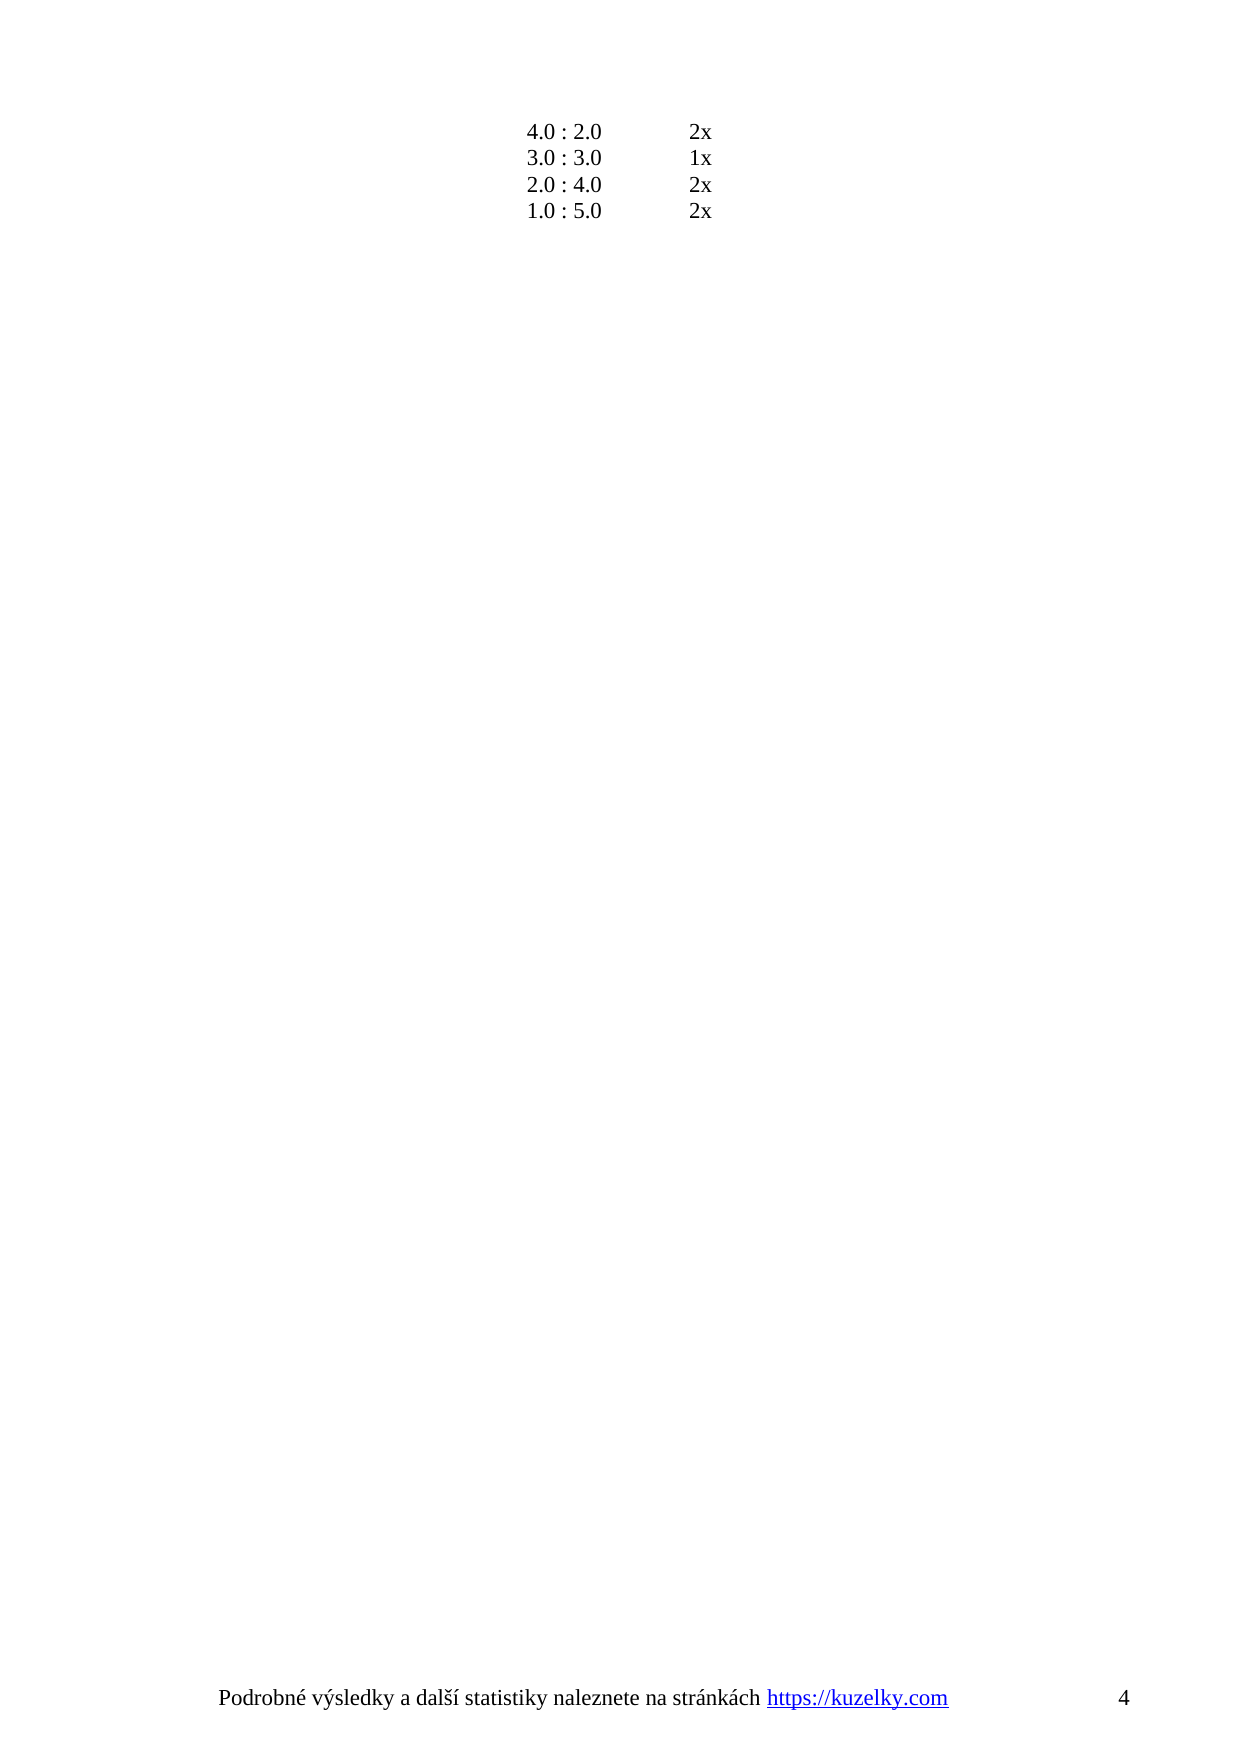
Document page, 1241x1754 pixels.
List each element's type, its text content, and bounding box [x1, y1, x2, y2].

text 3.0 : 3.0 1x [106, 144, 1134, 171]
text 2.0 : 4.0 2x [106, 171, 1134, 197]
text 1.0 : 5.0 2x [106, 197, 1134, 223]
text 4.0 : 2.0 2x [106, 118, 1134, 144]
